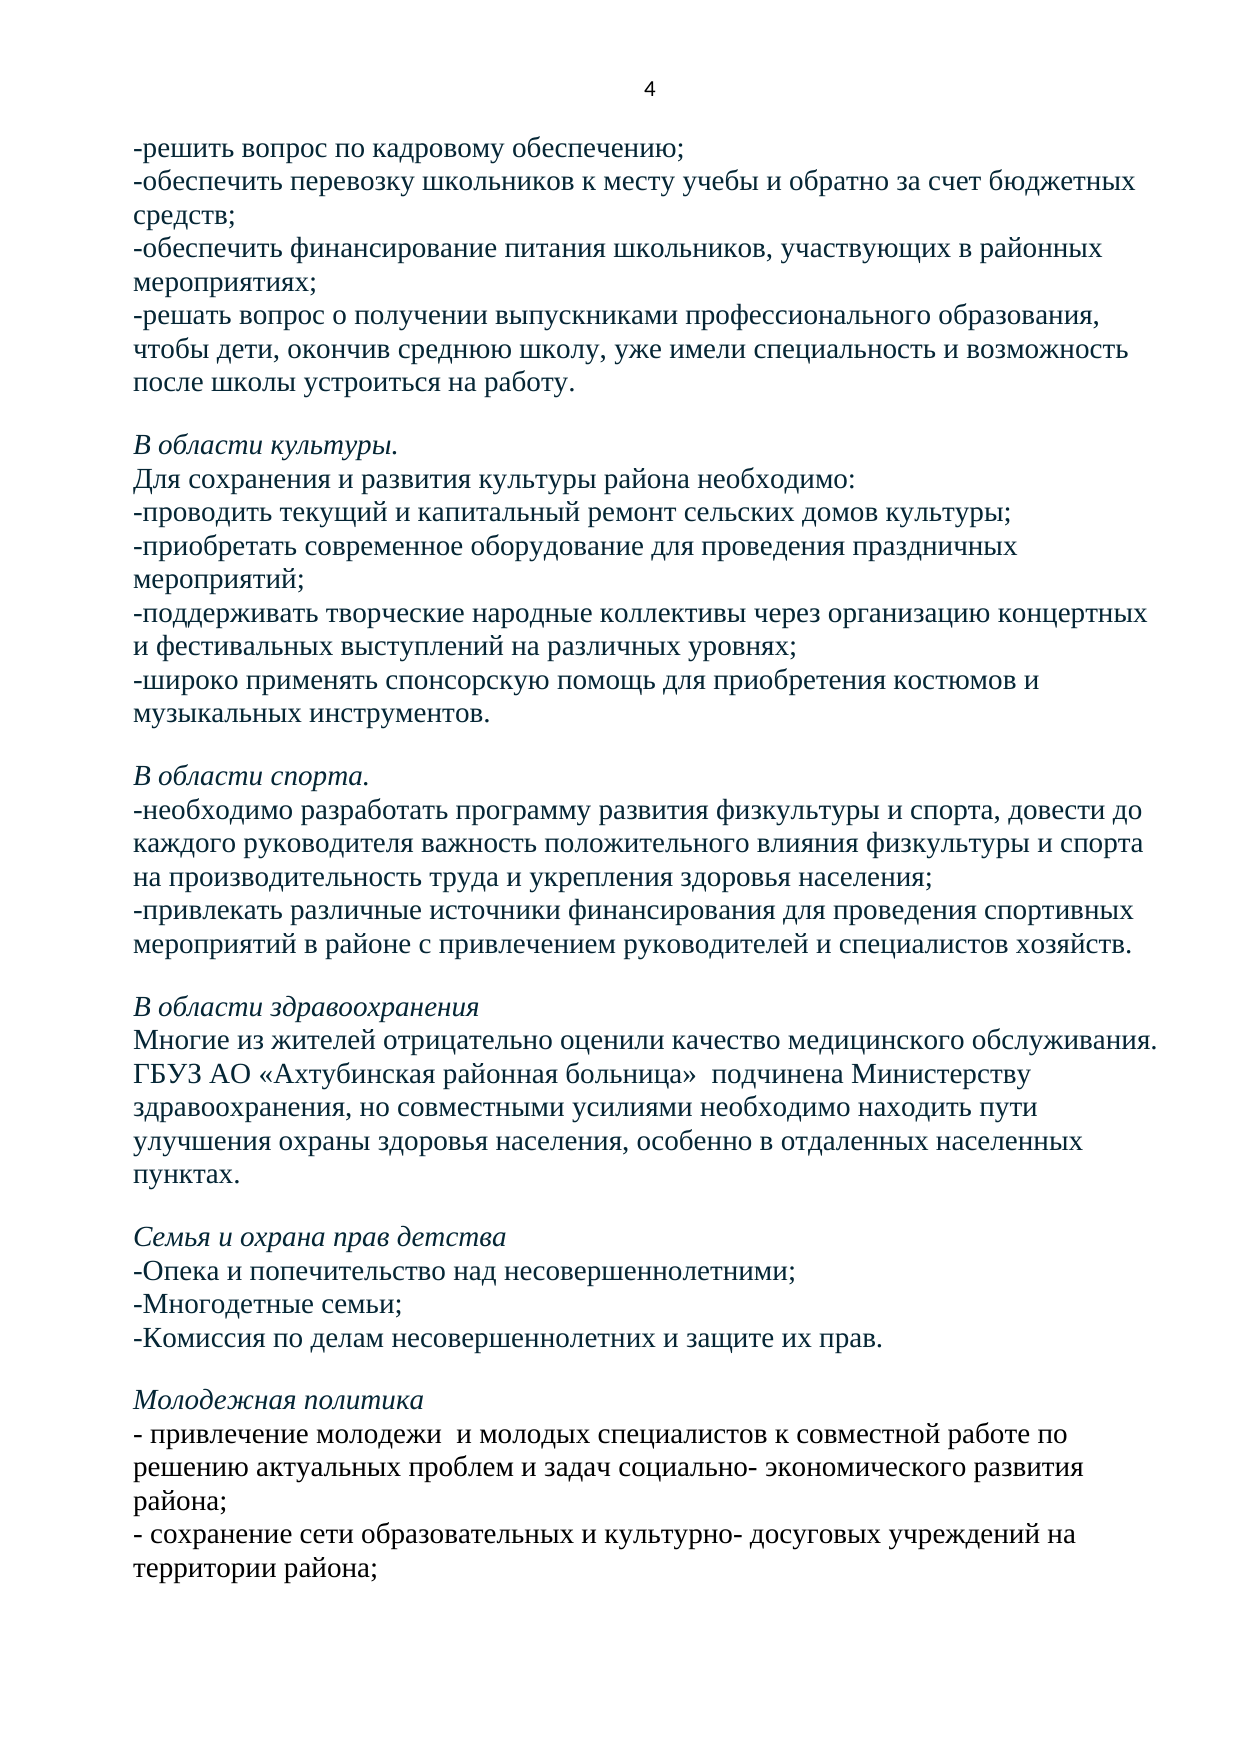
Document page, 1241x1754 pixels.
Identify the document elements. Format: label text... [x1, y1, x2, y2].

text В области здравоохранения Многие из жителей отрицательно оценили качество медицинского обслуживания. ГБУЗ АО «Ахтубинская районная больница» подчинена Министерству здравоохранения, но совместными усилиями необходимо находить пути улучшения охраны здоровья населения, особенно в отдаленных населенных пунктах. [133, 989, 1167, 1190]
text -решить вопрос по кадровому обеспечению; -обеспечить перевозку школьников к месту учебы и обратно за счет бюджетных средств; -обеспечить финансирование питания школьников, участвующих в районных мероприятиях; -решать вопрос о получении выпускниками профессионального образования, чтобы дети, окончив среднюю школу, уже имели специальность и возможность после школы устроиться на работу. [133, 130, 1167, 398]
text Молодежная политика - привлечение молодежи и молодых специалистов к совместной работе по решению актуальных проблем и задач социально- экономического развития района; - сохранение сети образовательных и культурно- досуговых учреждений на территории района; [133, 1382, 1167, 1584]
text В области культуры. Для сохранения и развития культуры района необходимо: -проводить текущий и капитальный ремонт сельских домов культуры; -приобретать современное оборудование для проведения праздничных мероприятий; -поддерживать творческие народные коллективы через организацию концертных и фестивальных выступлений на различных уровнях; -широко применять спонсорскую помощь для приобретения костюмов и музыкальных инструментов. [133, 427, 1167, 729]
text Семья и охрана прав детства -Опека и попечительство над несовершеннолетними; -Многодетные семьи; -Комиссия по делам несовершеннолетних и защите их прав. [133, 1219, 1167, 1353]
text В области спорта. -необходимо разработать программу развития физкультуры и спорта, довести до каждого руководителя важность положительного влияния физкультуры и спорта на производительность труда и укрепления здоровья населения; -привлекать различные источники финансирования для проведения спортивных мероприятий в районе с привлечением руководителей и специалистов хозяйств. [133, 758, 1167, 959]
